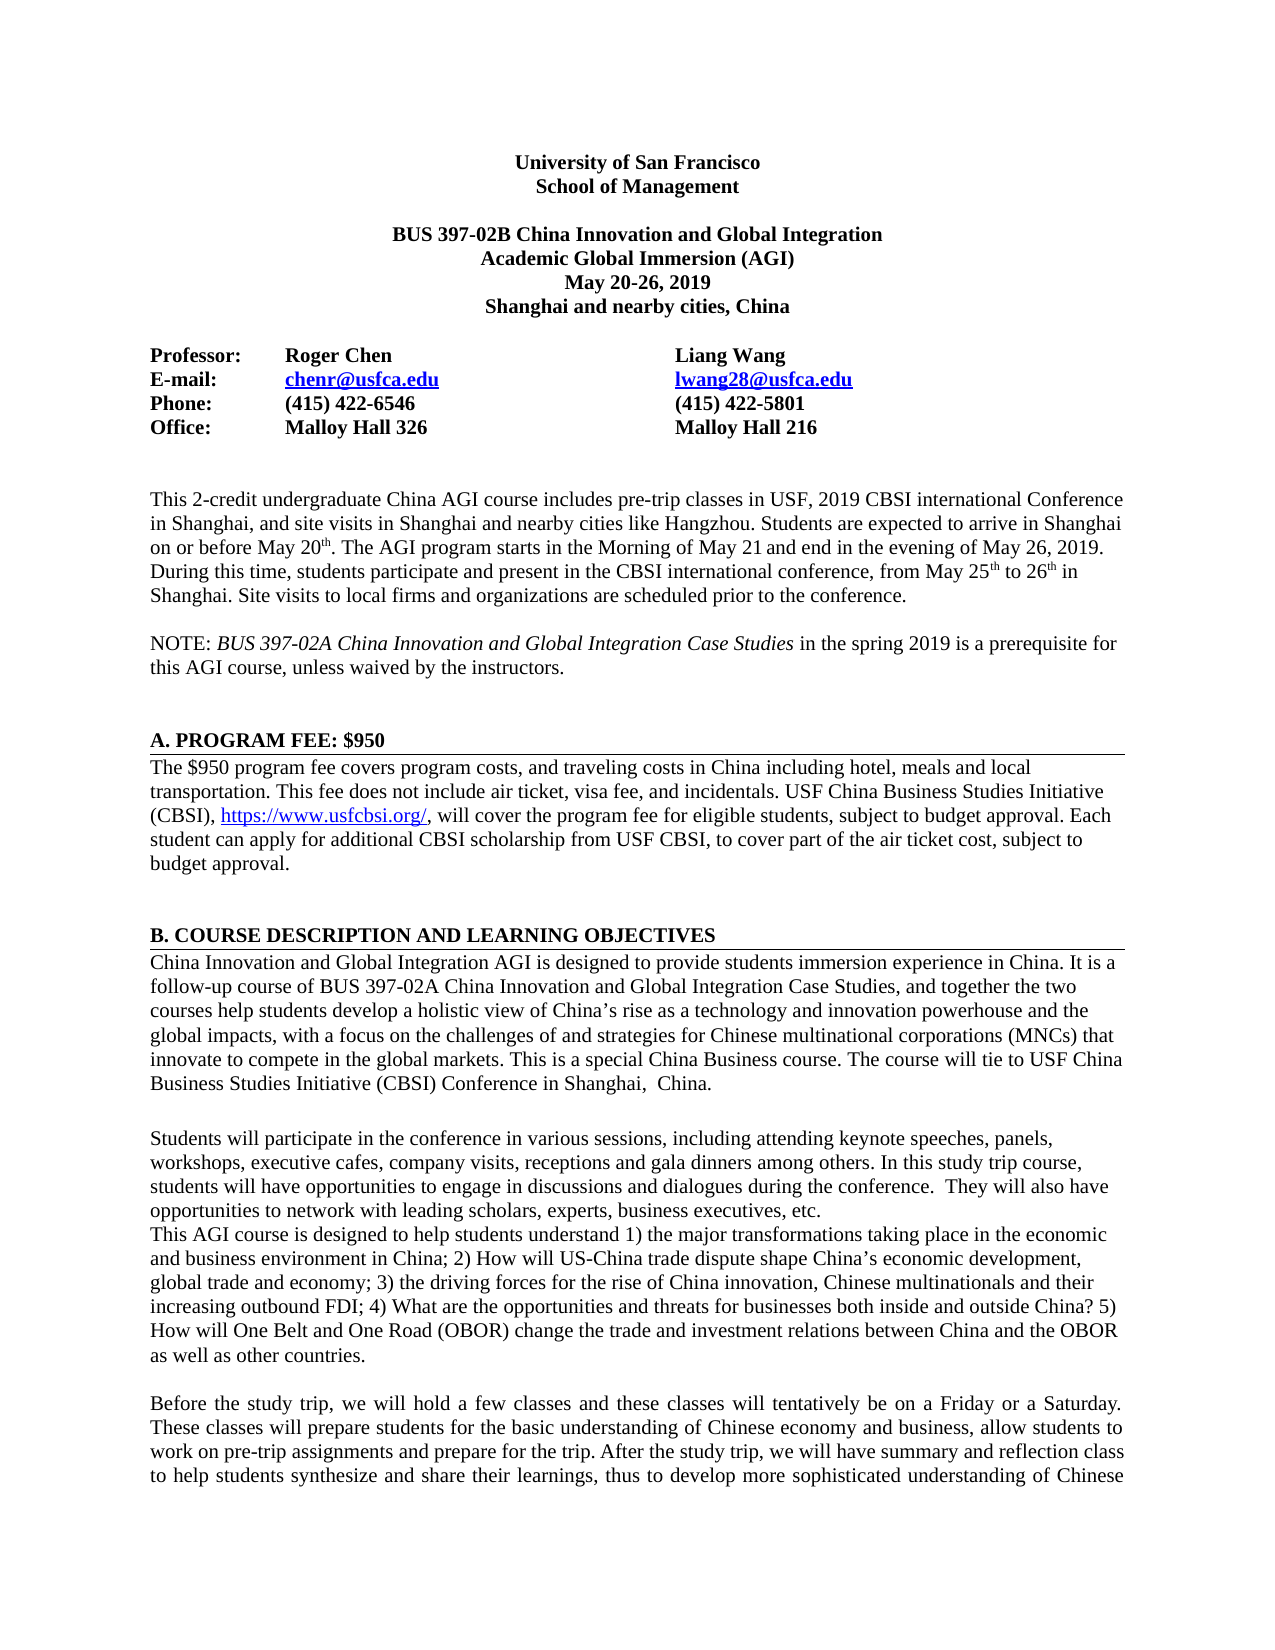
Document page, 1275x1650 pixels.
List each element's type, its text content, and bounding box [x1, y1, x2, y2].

text Academic Global Immersion (AGI) [150, 246, 1125, 270]
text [150, 1391, 1125, 1487]
text Phone: (415) 422-6546 (415) 422-5801 [150, 391, 1125, 415]
text China Innovation and Global Integration AGI is designed to provide students immersion experience in China. It is a follow-up course of BUS 397-02A China Innovation and Global Integration Case Studies, and together the two courses help students develop a holistic view of China’s rise as a technology and innovation powerhouse and the global impacts, with a focus on the challenges of and strategies for Chinese multinational corporations (MNCs) that innovate to compete in the global markets. This is a special China Business course. The course will tie to USF China Business Studies Initiative (CBSI) Conference in Shanghai, China. [150, 950, 1125, 1095]
text B. COURSE DESCRIPTION AND LEARNING OBJECTIVES [150, 923, 1125, 949]
text Students will participate in the conference in various sessions, including attending keynote speeches, panels, workshops, executive cafes, company visits, receptions and gala dinners among others. In this study trip course, students will have opportunities to engage in discussions and dialogues during the conference. They will also have opportunities to network with leading scholars, experts, business executives, etc. [150, 1126, 1125, 1222]
text Professor: Roger Chen Liang Wang [150, 342, 1125, 367]
text E-mail: chenr@usfca.edu lwang28@usfca.edu [150, 367, 1125, 391]
text School of Management [150, 174, 1125, 198]
text Shanghai and nearby cities, China [150, 294, 1125, 318]
text This AGI course is designed to help students understand 1) the major transformations taking place in the economic and business environment in China; 2) How will US-China trade dispute shape China’s economic development, global trade and economy; 3) the driving forces for the rise of China innovation, Chinese multinationals and their increasing outbound FDI; 4) What are the opportunities and threats for businesses both inside and outside China? 5) How will One Belt and One Road (OBOR) change the trade and investment relations between China and the OBOR as well as other countries. [150, 1222, 1125, 1367]
text BUS 397-02B China Innovation and Global Integration [150, 222, 1125, 246]
text The $950 program fee covers program costs, and traveling costs in China including hotel, meals and local transportation. This fee does not include air ticket, visa fee, and incidentals. USF China Business Studies Initiative (CBSI), https://www.usfcbsi.org/, will cover the program fee for eligible students, subject to budget approval. Each student can apply for additional CBSI scholarship from USF CBSI, to cover part of the air ticket cost, subject to budget approval. [150, 755, 1125, 875]
text A. PROGRAM FEE: $950 [150, 727, 1125, 754]
text May 20-26, 2019 [150, 270, 1125, 294]
text NOTE: BUS 397-02A China Innovation and Global Integration Case Studies in the spring 2019 is a prerequisite for this AGI course, unless waived by the instructors. [150, 631, 1125, 679]
text Office: Malloy Hall 326 Malloy Hall 216 [150, 415, 1125, 439]
text University of San Francisco [150, 150, 1125, 174]
text This 2-credit undergraduate China AGI course includes pre-trip classes in USF, 2019 CBSI international Conference in Shanghai, and site visits in Shanghai and nearby cities like Hangzhou. Students are expected to arrive in Shanghai on or before May 20th. The AGI program starts in the Morning of May 21 and end in the evening of May 26, 2019. During this time, students participate and present in the CBSI international conference, from May 25th to 26th in Shanghai. Site visits to local firms and organizations are scheduled prior to the conference. [150, 487, 1125, 607]
